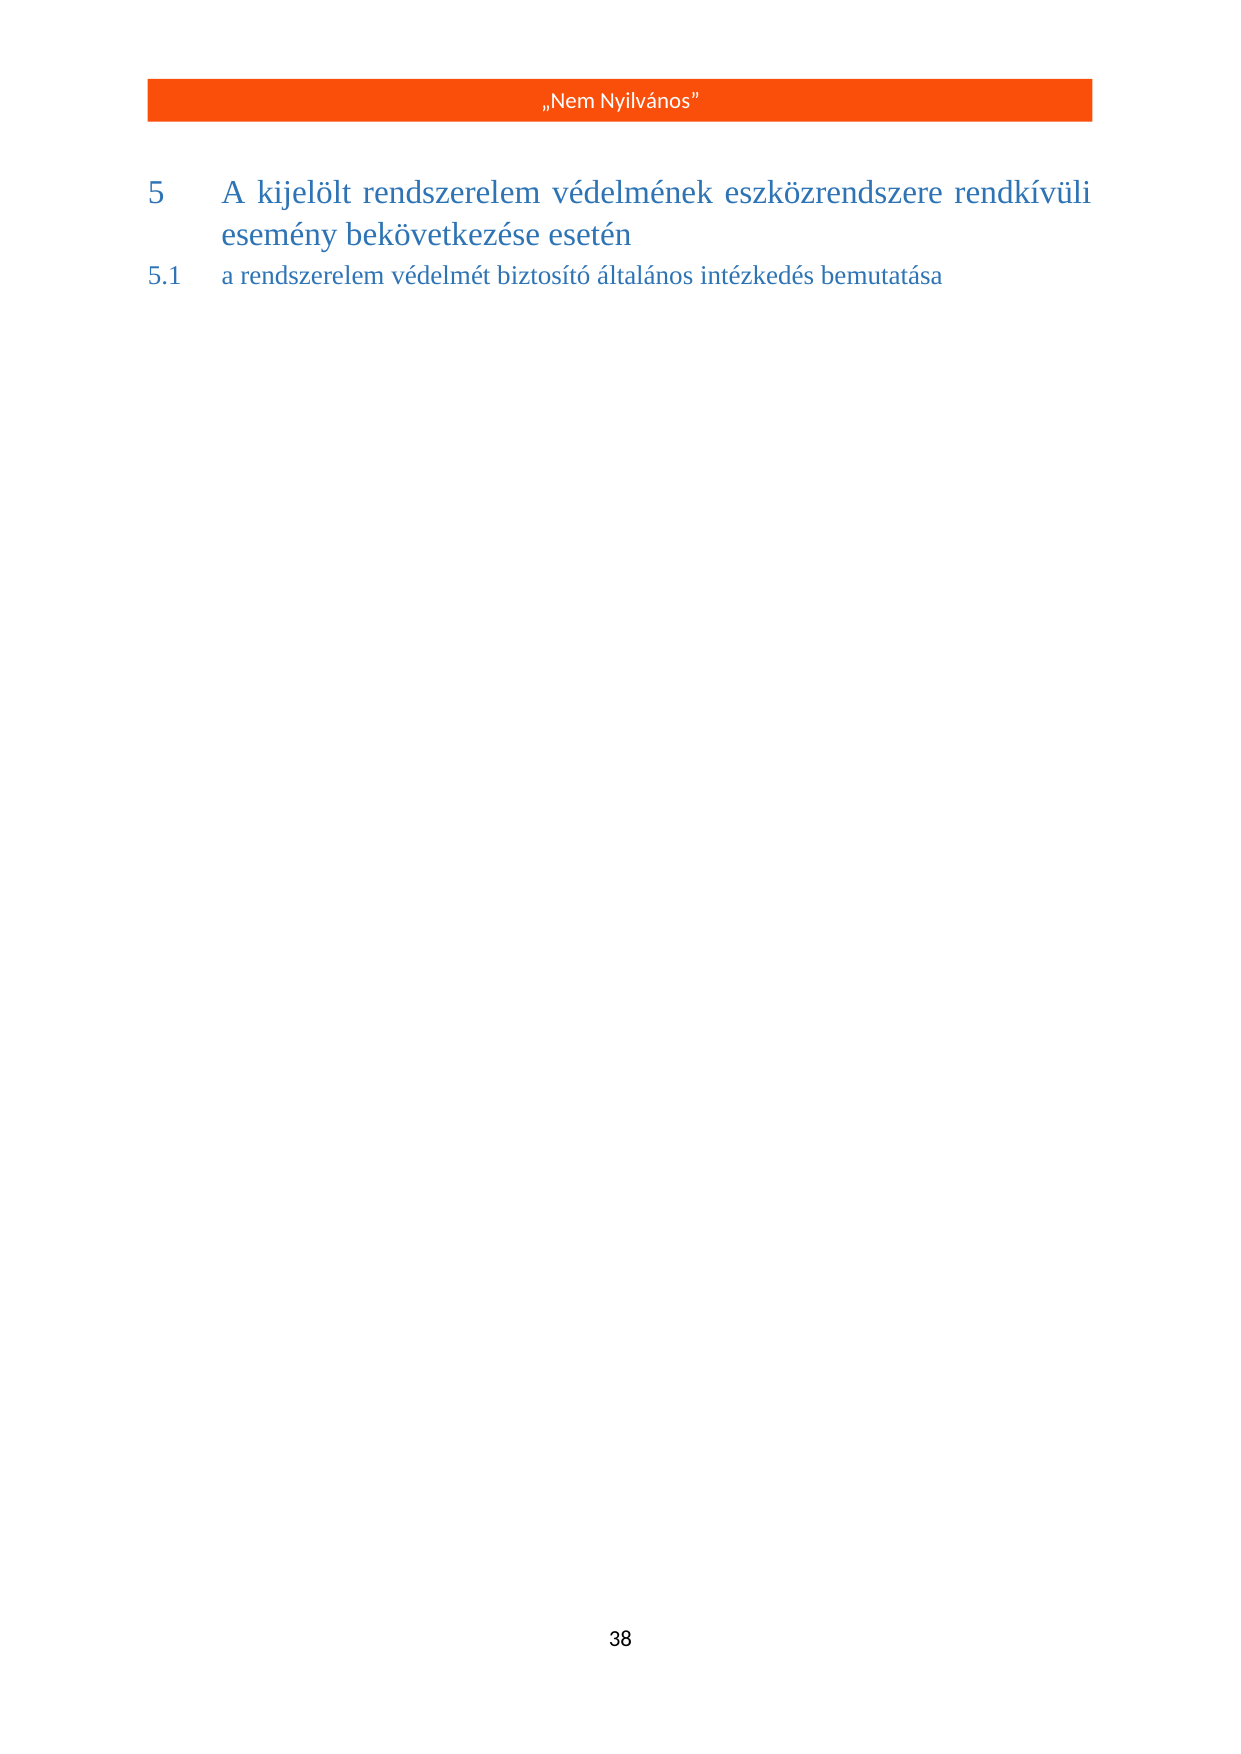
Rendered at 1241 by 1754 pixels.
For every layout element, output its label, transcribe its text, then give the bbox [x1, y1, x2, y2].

subtitle 5 A kijelölt rendszerelem védelmének eszközrendszere rendkívüli esemény bekövetkezése esetén [148, 173, 1093, 252]
subtitle 5.1 a rendszerelem védelmét biztosító általános intézkedés bemutatása [148, 259, 1093, 291]
